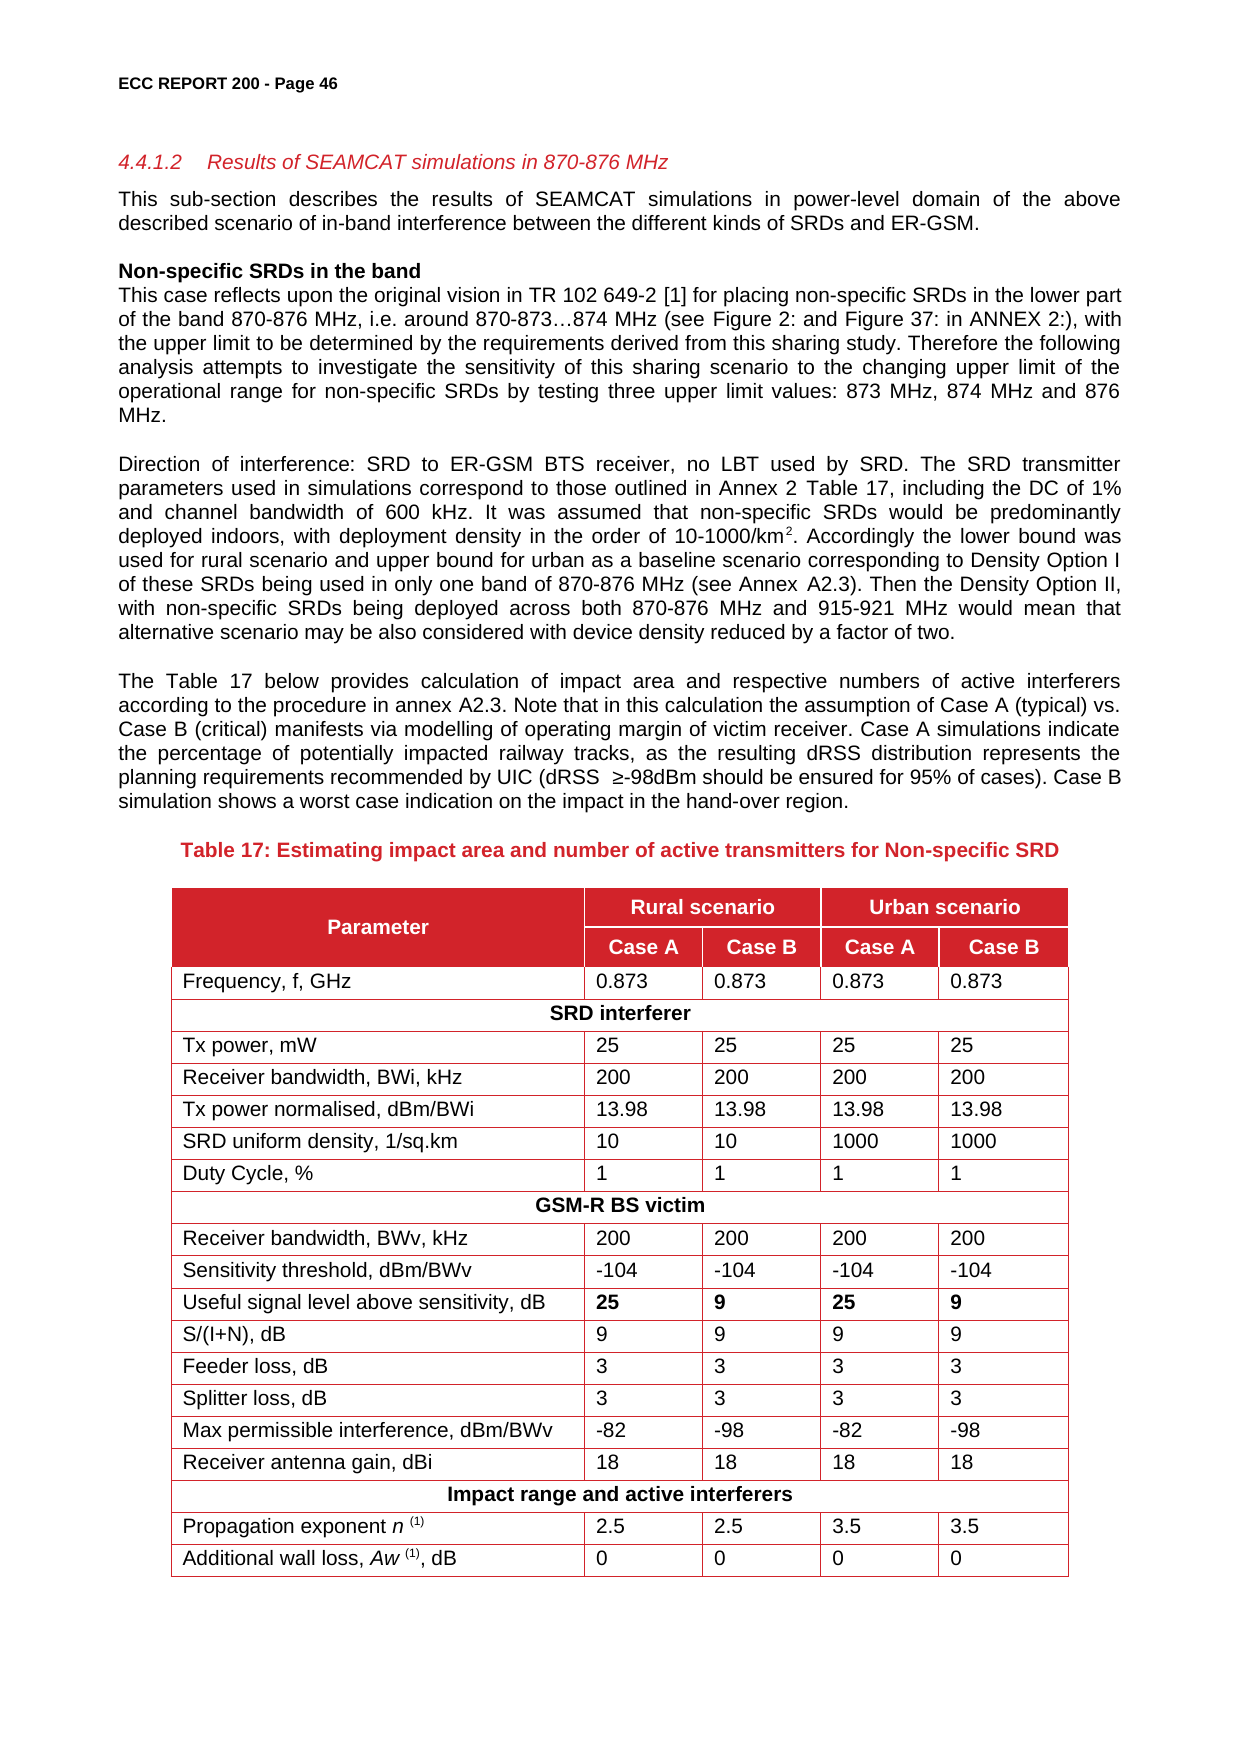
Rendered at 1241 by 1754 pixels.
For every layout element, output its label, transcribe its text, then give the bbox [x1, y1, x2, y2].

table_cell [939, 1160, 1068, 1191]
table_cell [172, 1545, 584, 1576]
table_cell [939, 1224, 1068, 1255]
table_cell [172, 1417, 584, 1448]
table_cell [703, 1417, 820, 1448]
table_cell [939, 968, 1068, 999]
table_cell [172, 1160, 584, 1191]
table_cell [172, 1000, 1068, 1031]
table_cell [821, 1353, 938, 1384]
title Table 17: Estimating impact area and number of active transmitters for Non-specific SRD [118, 837, 1122, 861]
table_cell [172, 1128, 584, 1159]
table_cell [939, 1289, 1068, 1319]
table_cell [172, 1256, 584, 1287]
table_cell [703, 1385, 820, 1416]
text Non-specific SRDs in the band [118, 259, 1122, 283]
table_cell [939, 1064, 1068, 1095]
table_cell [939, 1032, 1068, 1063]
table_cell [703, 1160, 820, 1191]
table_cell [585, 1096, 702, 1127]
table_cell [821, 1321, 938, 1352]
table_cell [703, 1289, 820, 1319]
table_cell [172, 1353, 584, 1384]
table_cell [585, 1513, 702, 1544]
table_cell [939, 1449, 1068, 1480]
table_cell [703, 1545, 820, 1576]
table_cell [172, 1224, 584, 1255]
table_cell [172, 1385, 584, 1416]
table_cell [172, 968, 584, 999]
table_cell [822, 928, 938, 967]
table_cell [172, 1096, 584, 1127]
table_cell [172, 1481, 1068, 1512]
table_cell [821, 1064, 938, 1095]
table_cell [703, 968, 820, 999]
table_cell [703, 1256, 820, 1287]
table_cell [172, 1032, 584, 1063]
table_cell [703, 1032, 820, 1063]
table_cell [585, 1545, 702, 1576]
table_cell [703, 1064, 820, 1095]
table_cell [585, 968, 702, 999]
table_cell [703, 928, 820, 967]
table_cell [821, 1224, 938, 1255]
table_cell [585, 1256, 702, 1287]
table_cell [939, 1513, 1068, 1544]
text The Table 17 below provides calculation of impact area and respective numbers of active interferers according to the procedure in annex A2.3. Note that in this calculation the assumption of Case A (typical) vs. Case B (critical) manifests via modelling of operating margin of victim receiver. Case A simulations indicate the percentage of potentially impacted railway tracks, as the resulting dRSS distribution represents the planning requirements recommended by UIC (dRSS ≥-98dBm should be ensured for 95% of cases). Case B simulation shows a worst case indication on the impact in the hand-over region. [118, 669, 1122, 812]
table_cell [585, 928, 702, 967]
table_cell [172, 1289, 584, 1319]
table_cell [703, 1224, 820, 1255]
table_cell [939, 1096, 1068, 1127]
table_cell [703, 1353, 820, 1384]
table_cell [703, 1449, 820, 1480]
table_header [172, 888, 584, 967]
subtitle Results of SEAMCAT simulations in 870-876 MHz [118, 150, 1122, 174]
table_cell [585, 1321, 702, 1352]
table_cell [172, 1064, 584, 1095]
text Direction of interference: SRD to ER-GSM BTS receiver, no LBT used by SRD. The SRD transmitter parameters used in simulations correspond to those outlined in Annex 2 Table 17, including the DC of 1% and channel bandwidth of 600 kHz. It was assumed that non-specific SRDs would be predominantly deployed indoors, with deployment density in the order of 10-1000/km2. Accordingly the lower bound was used for rural scenario and upper bound for urban as a baseline scenario corresponding to Density Option I of these SRDs being used in only one band of 870-876 MHz (see Annex A2.3). Then the Density Option II, with non-specific SRDs being deployed across both 870-876 MHz and 915-921 MHz would mean that alternative scenario may be also considered with device density reduced by a factor of two. [118, 452, 1122, 644]
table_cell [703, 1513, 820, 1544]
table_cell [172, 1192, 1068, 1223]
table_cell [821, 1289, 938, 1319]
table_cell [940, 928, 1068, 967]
text This sub-section describes the results of SEAMCAT simulations in power-level domain of the above described scenario of in-band interference between the different kinds of SRDs and ER-GSM. [118, 186, 1122, 234]
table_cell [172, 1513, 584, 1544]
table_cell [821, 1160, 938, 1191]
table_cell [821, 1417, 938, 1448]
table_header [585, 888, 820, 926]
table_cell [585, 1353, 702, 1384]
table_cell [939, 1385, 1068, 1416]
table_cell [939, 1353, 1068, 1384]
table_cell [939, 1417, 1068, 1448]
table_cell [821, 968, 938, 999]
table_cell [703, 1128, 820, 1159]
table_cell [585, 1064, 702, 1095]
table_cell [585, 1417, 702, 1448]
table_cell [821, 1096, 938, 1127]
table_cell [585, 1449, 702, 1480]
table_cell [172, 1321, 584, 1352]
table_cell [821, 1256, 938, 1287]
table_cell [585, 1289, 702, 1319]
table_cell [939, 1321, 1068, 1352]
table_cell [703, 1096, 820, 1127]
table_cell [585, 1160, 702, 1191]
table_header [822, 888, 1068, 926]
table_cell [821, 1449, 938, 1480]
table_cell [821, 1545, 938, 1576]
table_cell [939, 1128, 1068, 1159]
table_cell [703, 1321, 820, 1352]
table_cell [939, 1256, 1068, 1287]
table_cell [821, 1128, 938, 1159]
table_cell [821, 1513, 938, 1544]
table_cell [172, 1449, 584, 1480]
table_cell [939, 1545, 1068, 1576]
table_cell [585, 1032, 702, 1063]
text This case reflects upon the original vision in TR 102 649-2 [1] for placing non-specific SRDs in the lower part of the band 870-876 MHz, i.e. around 870-873…874 MHz (see Figure 2: and Figure 37: in ANNEX 2:), with the upper limit to be determined by the requirements derived from this sharing study. Therefore the following analysis attempts to investigate the sensitivity of this sharing scenario to the changing upper limit of the operational range for non-specific SRDs by testing three upper limit values: 873 MHz, 874 MHz and 876 MHz. [118, 283, 1122, 427]
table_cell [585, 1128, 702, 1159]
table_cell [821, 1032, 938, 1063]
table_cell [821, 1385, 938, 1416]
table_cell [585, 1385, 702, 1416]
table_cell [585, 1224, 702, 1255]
